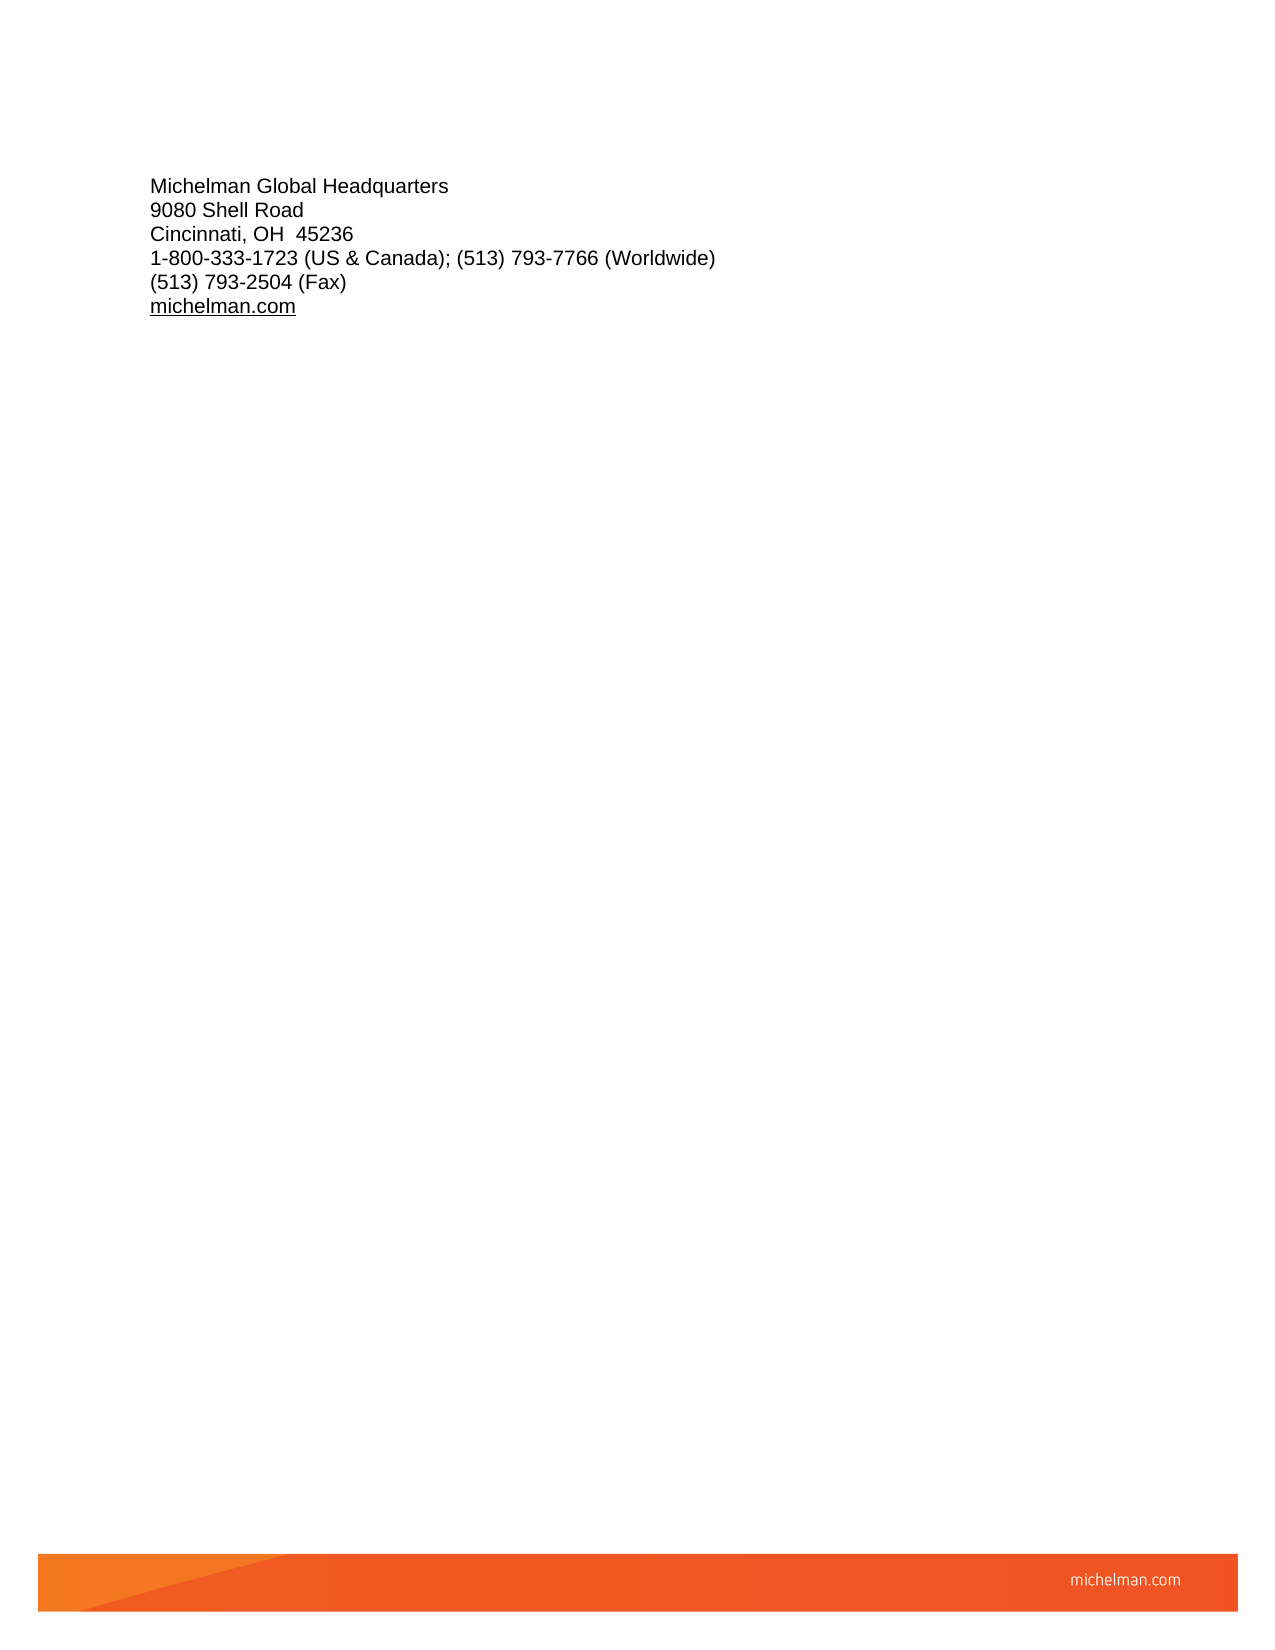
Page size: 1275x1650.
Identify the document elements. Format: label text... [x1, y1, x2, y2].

text 9080 Shell Road [150, 198, 1125, 222]
text Cincinnati, OH 45236 [150, 222, 1125, 246]
text Michelman Global Headquarters [150, 174, 1125, 198]
text (513) 793-2504 (Fax) [150, 270, 1125, 294]
text 1-800-333-1723 (US & Canada); (513) 793-7766 (Worldwide) [150, 246, 1125, 270]
text michelman.com [150, 294, 1125, 318]
picture [0, 1505, 1275, 1650]
